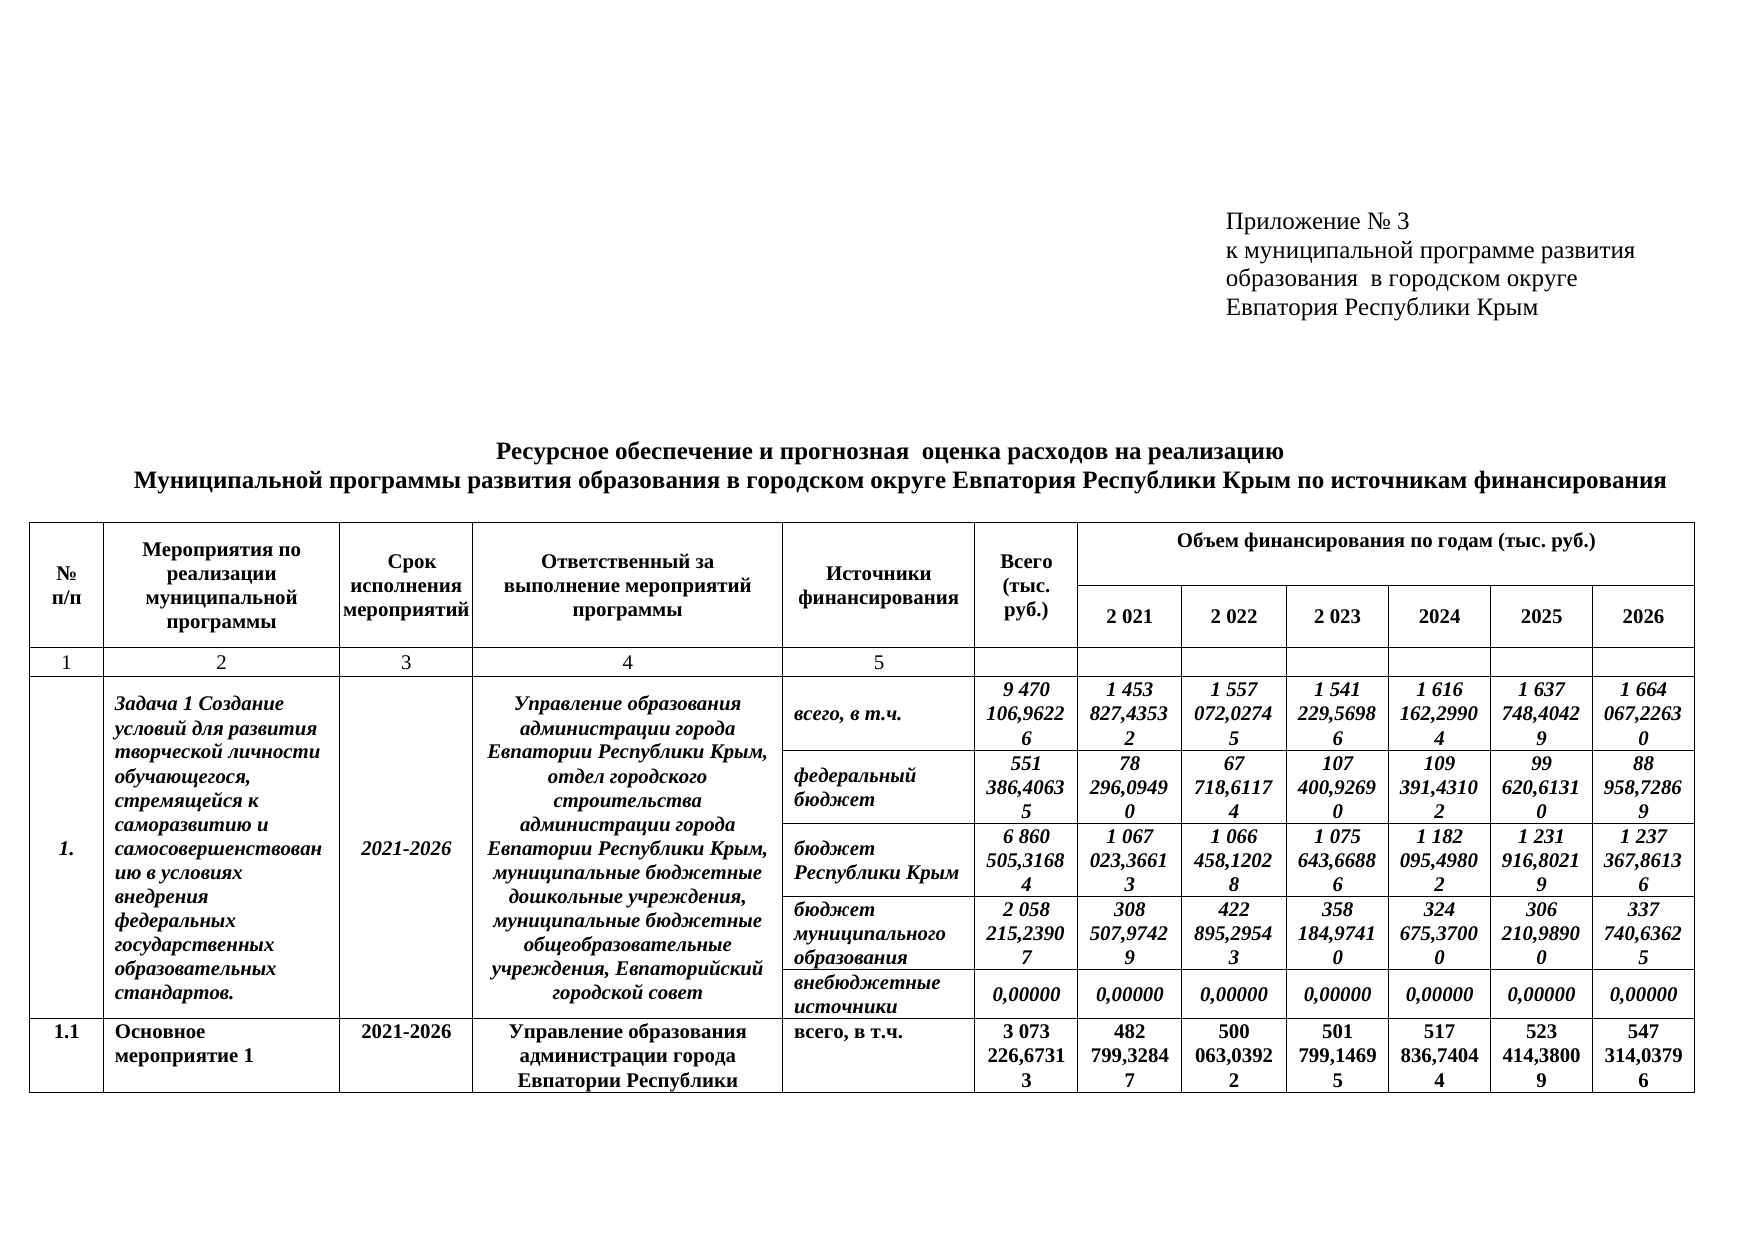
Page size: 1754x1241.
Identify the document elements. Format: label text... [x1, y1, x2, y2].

table_cell 358 184,97410 [1287, 897, 1388, 969]
table_cell внебюджетные источники [783, 970, 974, 1018]
table_cell 3 [340, 648, 472, 676]
table_cell Задача 1 Создание условий для развития творческой личности обучающегося, стремящейся к саморазвитию и самосовершенствованию в условиях внедрения федеральных государственных образовательных стандартов. [104, 677, 339, 1018]
table_cell 1 066 458,12028 [1182, 824, 1286, 896]
table_header Источники финансирования [783, 523, 974, 647]
table_cell 67 718,61174 [1182, 751, 1286, 823]
table_cell 2 022 [1182, 586, 1286, 647]
table_cell 0,00000 [1491, 970, 1592, 1018]
table_cell 88 958,72869 [1593, 751, 1694, 823]
table_cell 306 210,98900 [1491, 897, 1592, 969]
table_cell 2 023 [1287, 586, 1388, 647]
table_cell 0,00000 [1182, 970, 1286, 1018]
table_cell 551 386,40635 [975, 751, 1077, 823]
table_cell 500 063,03922 [1182, 1019, 1286, 1092]
table_cell 1 237 367,86136 [1593, 824, 1694, 896]
table_cell 4 [473, 648, 782, 676]
table_cell 1 637 748,40429 [1491, 677, 1592, 749]
table_cell 1 231 916,80219 [1491, 824, 1592, 896]
table_cell 2021-2026 [340, 1019, 472, 1092]
table_cell 1 664 067,22630 [1593, 677, 1694, 749]
table_cell 482 799,32847 [1078, 1019, 1181, 1092]
table_cell [1389, 648, 1490, 676]
table_header Объем финансирования по годам (тыс. руб.) [1078, 523, 1694, 585]
table_cell [1593, 648, 1694, 676]
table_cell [104, 1019, 339, 1092]
table_cell 2 [104, 648, 339, 676]
table_cell 107 400,92690 [1287, 751, 1388, 823]
table_cell 324 675,37000 [1389, 897, 1490, 969]
table_cell всего, в т.ч. [783, 677, 974, 749]
table_cell 1 182 095,49802 [1389, 824, 1490, 896]
table_cell 1 453 827,43532 [1078, 677, 1181, 749]
table_cell 1.1 [30, 1019, 103, 1092]
text Ресурсное обеспечение и прогнозная оценка расходов на реализацию Муниципальной программы развития образования в городском округе Евпатория Республики Крым по источникам финансирования [103, 436, 1683, 493]
table_cell [975, 648, 1077, 676]
table_cell 0,00000 [1287, 970, 1388, 1018]
table_cell 337 740,63625 [1593, 897, 1694, 969]
table_cell [1287, 648, 1388, 676]
table_cell 1 541 229,56986 [1287, 677, 1388, 749]
table_cell 523 414,38009 [1491, 1019, 1592, 1092]
table_header № п/п [30, 523, 103, 647]
table_cell 1. [30, 677, 103, 1018]
table_cell 109 391,43102 [1389, 751, 1490, 823]
table_cell [1491, 648, 1592, 676]
table_cell 78 296,09490 [1078, 751, 1181, 823]
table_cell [473, 1019, 782, 1092]
table_cell 9 470 106,96226 [975, 677, 1077, 749]
table_header Всего (тыс. руб.) [975, 523, 1077, 647]
table_header Срок исполнения мероприятий [340, 523, 472, 647]
table_cell 6 860 505,31684 [975, 824, 1077, 896]
table_cell всего, в т.ч. [783, 1019, 974, 1092]
table_cell 547 314,03796 [1593, 1019, 1694, 1092]
table_cell 517 836,74044 [1389, 1019, 1490, 1092]
table_cell 3 073 226,67313 [975, 1019, 1077, 1092]
table_cell [1078, 648, 1181, 676]
table_cell 1 [30, 648, 103, 676]
table_cell [1182, 648, 1286, 676]
table_cell 0,00000 [1078, 970, 1181, 1018]
table_cell 0,00000 [975, 970, 1077, 1018]
table_cell 501 799,14695 [1287, 1019, 1388, 1092]
table_cell 0,00000 [1593, 970, 1694, 1018]
table_cell 1 075 643,66886 [1287, 824, 1388, 896]
table_cell 2026 [1593, 586, 1694, 647]
table_cell 0,00000 [1389, 970, 1490, 1018]
table_cell бюджет муниципального образования [783, 897, 974, 969]
table_header Ответственный за выполнение мероприятий программы [473, 523, 782, 647]
text Приложение № 3 к муниципальной программе развития образования в городском округе Евпатория Республики Крым [1226, 206, 1695, 321]
table_header Мероприятия по реализации муниципальной программы [104, 523, 339, 647]
table_cell 1 067 023,36613 [1078, 824, 1181, 896]
table_cell 2024 [1389, 586, 1490, 647]
table_cell 99 620,61310 [1491, 751, 1592, 823]
table_cell 422 895,29543 [1182, 897, 1286, 969]
table_cell 2021-2026 [340, 677, 472, 1018]
table_cell 2025 [1491, 586, 1592, 647]
table_cell федеральный бюджет [783, 751, 974, 823]
table_cell Управление образования администрации города Евпатории Республики Крым, отдел городского строительства администрации города Евпатории Республики Крым, муниципальные бюджетные дошкольные учреждения, муниципальные бюджетные общеобразовательные учреждения, Евпаторийский городской совет [473, 677, 782, 1018]
table_cell 5 [783, 648, 974, 676]
table_cell 2 021 [1078, 586, 1181, 647]
table_cell 308 507,97429 [1078, 897, 1181, 969]
table_cell 1 616 162,29904 [1389, 677, 1490, 749]
table_cell 2 058 215,23907 [975, 897, 1077, 969]
table_cell 1 557 072,02745 [1182, 677, 1286, 749]
table_cell бюджет Республики Крым [783, 824, 974, 896]
